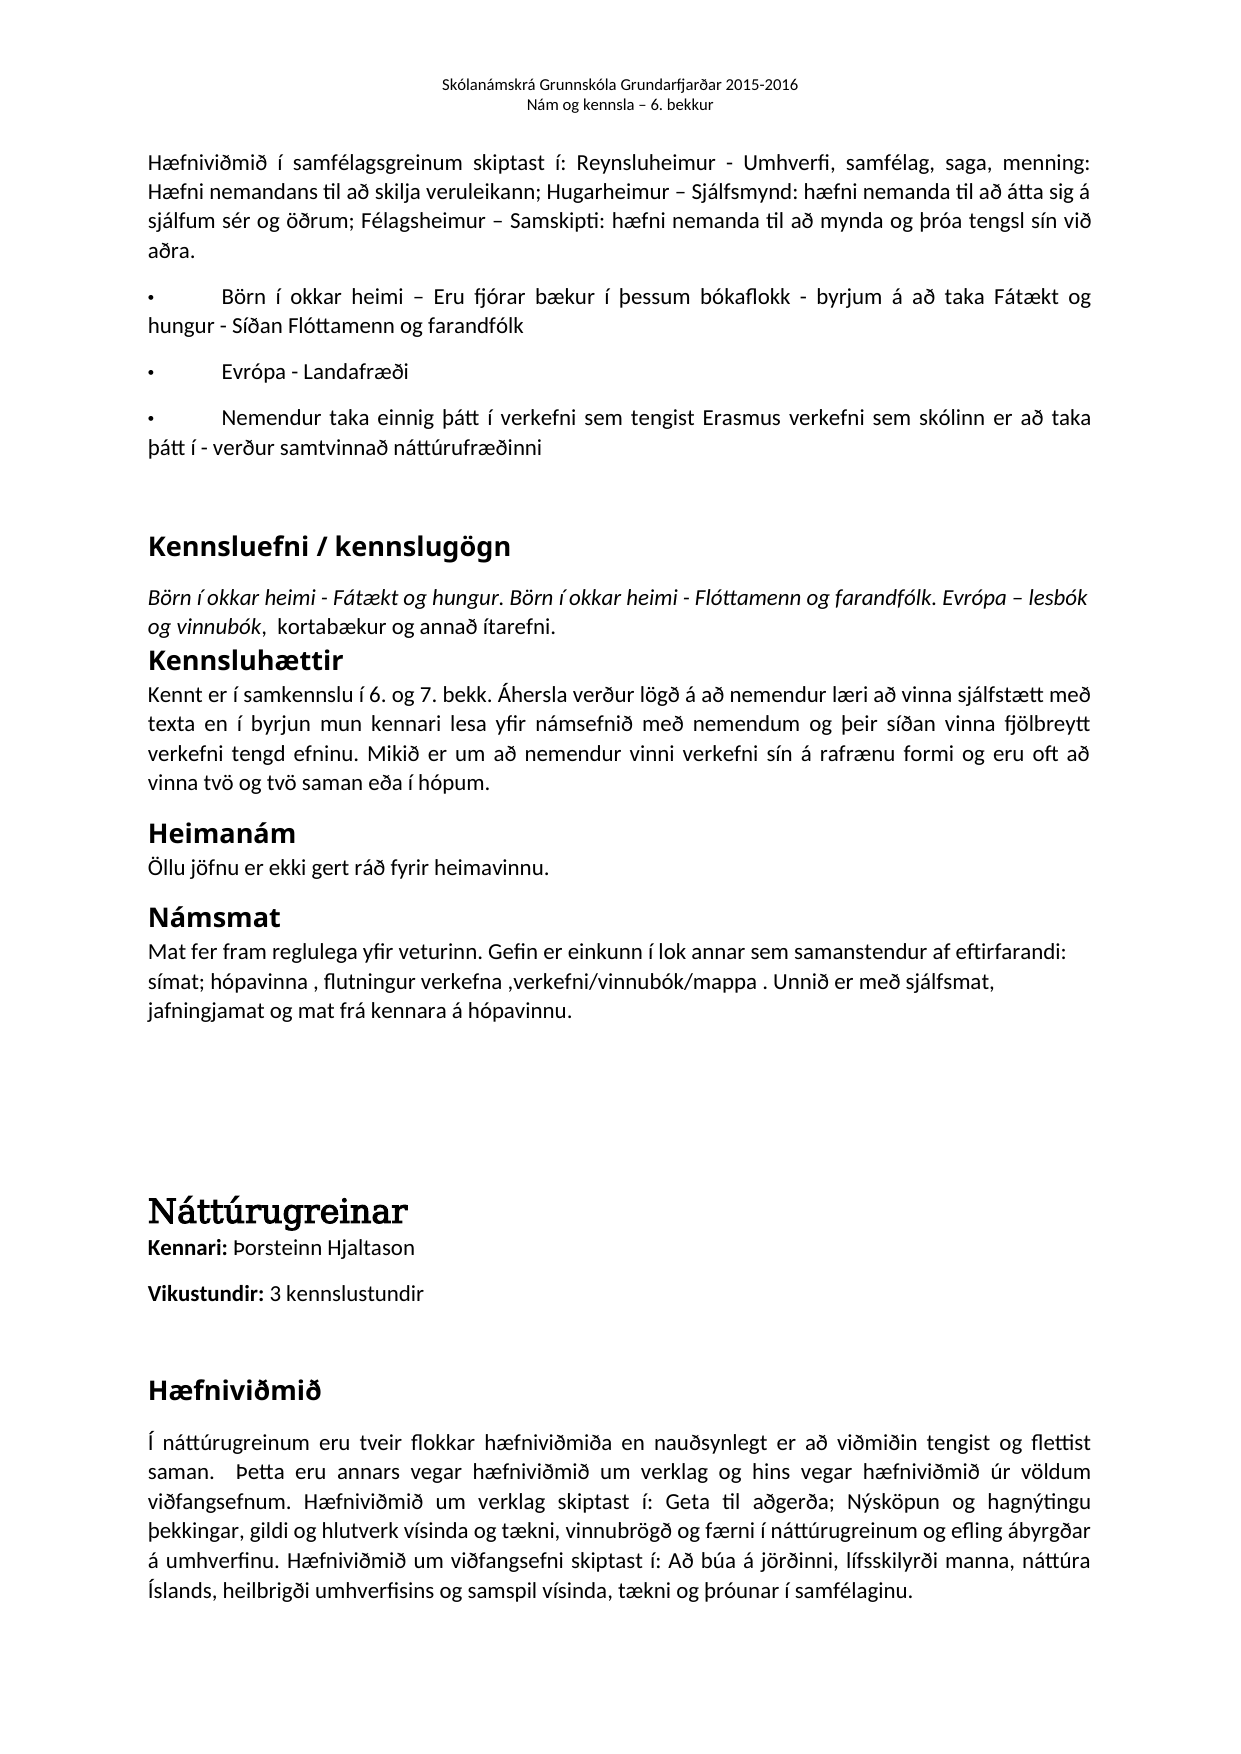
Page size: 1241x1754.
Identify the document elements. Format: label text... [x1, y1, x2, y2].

text Heimanám [148, 814, 1093, 851]
text Vikustundir: 3 kennslustundir [148, 1279, 1093, 1307]
text Kennt er í samkennslu í 6. og 7. bekk. Áhersla verður lögð á að nemendur læri að vinna sjálfstætt með texta en í byrjun mun kennari lesa yfir námsefnið með nemendum og þeir síðan vinna fjölbreytt verkefni tengd efninu. Mikið er um að nemendur vinni verkefni sín á rafrænu formi og eru oft að vinna tvö og tvö saman eða í hópum. [148, 680, 1093, 796]
text Í náttúrugreinum eru tveir flokkar hæfniviðmiða en nauðsynlegt er að viðmiðin tengist og flettist saman. Þetta eru annars vegar hæfniviðmið um verklag og hins vegar hæfniviðmið úr völdum viðfangsefnum. Hæfniviðmið um verklag skiptast í: Geta til aðgerða; Nýsköpun og hagnýtingu þekkingar, gildi og hlutverk vísinda og tækni, vinnubrögð og færni í náttúrugreinum og efling ábyrgðar á umhverfinu. Hæfniviðmið um viðfangsefni skiptast í: Að búa á jörðinni, lífsskilyrði manna, náttúra Íslands, heilbrigði umhverfisins og samspil vísinda, tækni og þróunar í samfélaginu. [148, 1428, 1093, 1604]
text Kennsluhættir [148, 641, 1093, 678]
text Mat fer fram reglulega yfir veturinn. Gefin er einkunn í lok annar sem samanstendur af eftirfarandi: símat; hópavinna , flutningur verkefna ,verkefni/vinnubók/mappa . Unnið er með sjálfsmat, jafningjamat og mat frá kennara á hópavinnu. [148, 937, 1093, 1024]
list Börn í okkar heimi – Eru fjórar bækur í þessum bókaflokk - byrjum á að taka Fátækt og hungur - Síðan Flóttamenn og farandfólk [148, 282, 1093, 339]
list Evrópa - Landafræði [148, 357, 1093, 385]
text Börn í okkar heimi - Fátækt og hungur. Börn í okkar heimi - Flóttamenn og farandfólk. Evrópa – lesbók og vinnubók, kortabækur og annað ítarefni. [148, 583, 1093, 640]
list Nemendur taka einnig þátt í verkefni sem tengist Erasmus verkefni sem skólinn er að taka þátt í - verður samtvinnað náttúrufræðinni [148, 403, 1093, 461]
subtitle Náttúrugreinar [148, 1190, 1093, 1230]
text Öllu jöfnu er ekki gert ráð fyrir heimavinnu. [148, 853, 1093, 881]
text Námsmat [148, 899, 1093, 936]
text Hæfniviðmið [148, 1372, 1093, 1409]
text Hæfniviðmið í samfélagsgreinum skiptast í: Reynsluheimur - Umhverfi, samfélag, saga, menning: Hæfni nemandans til að skilja veruleikann; Hugarheimur – Sjálfsmynd: hæfni nemanda til að átta sig á sjálfum sér og öðrum; Félagsheimur – Samskipti: hæfni nemanda til að mynda og þróa tengsl sín við aðra. [148, 148, 1093, 264]
text Kennari: Þorsteinn Hjaltason [148, 1233, 1093, 1261]
text Kennsluefni / kennslugögn [148, 527, 1093, 564]
